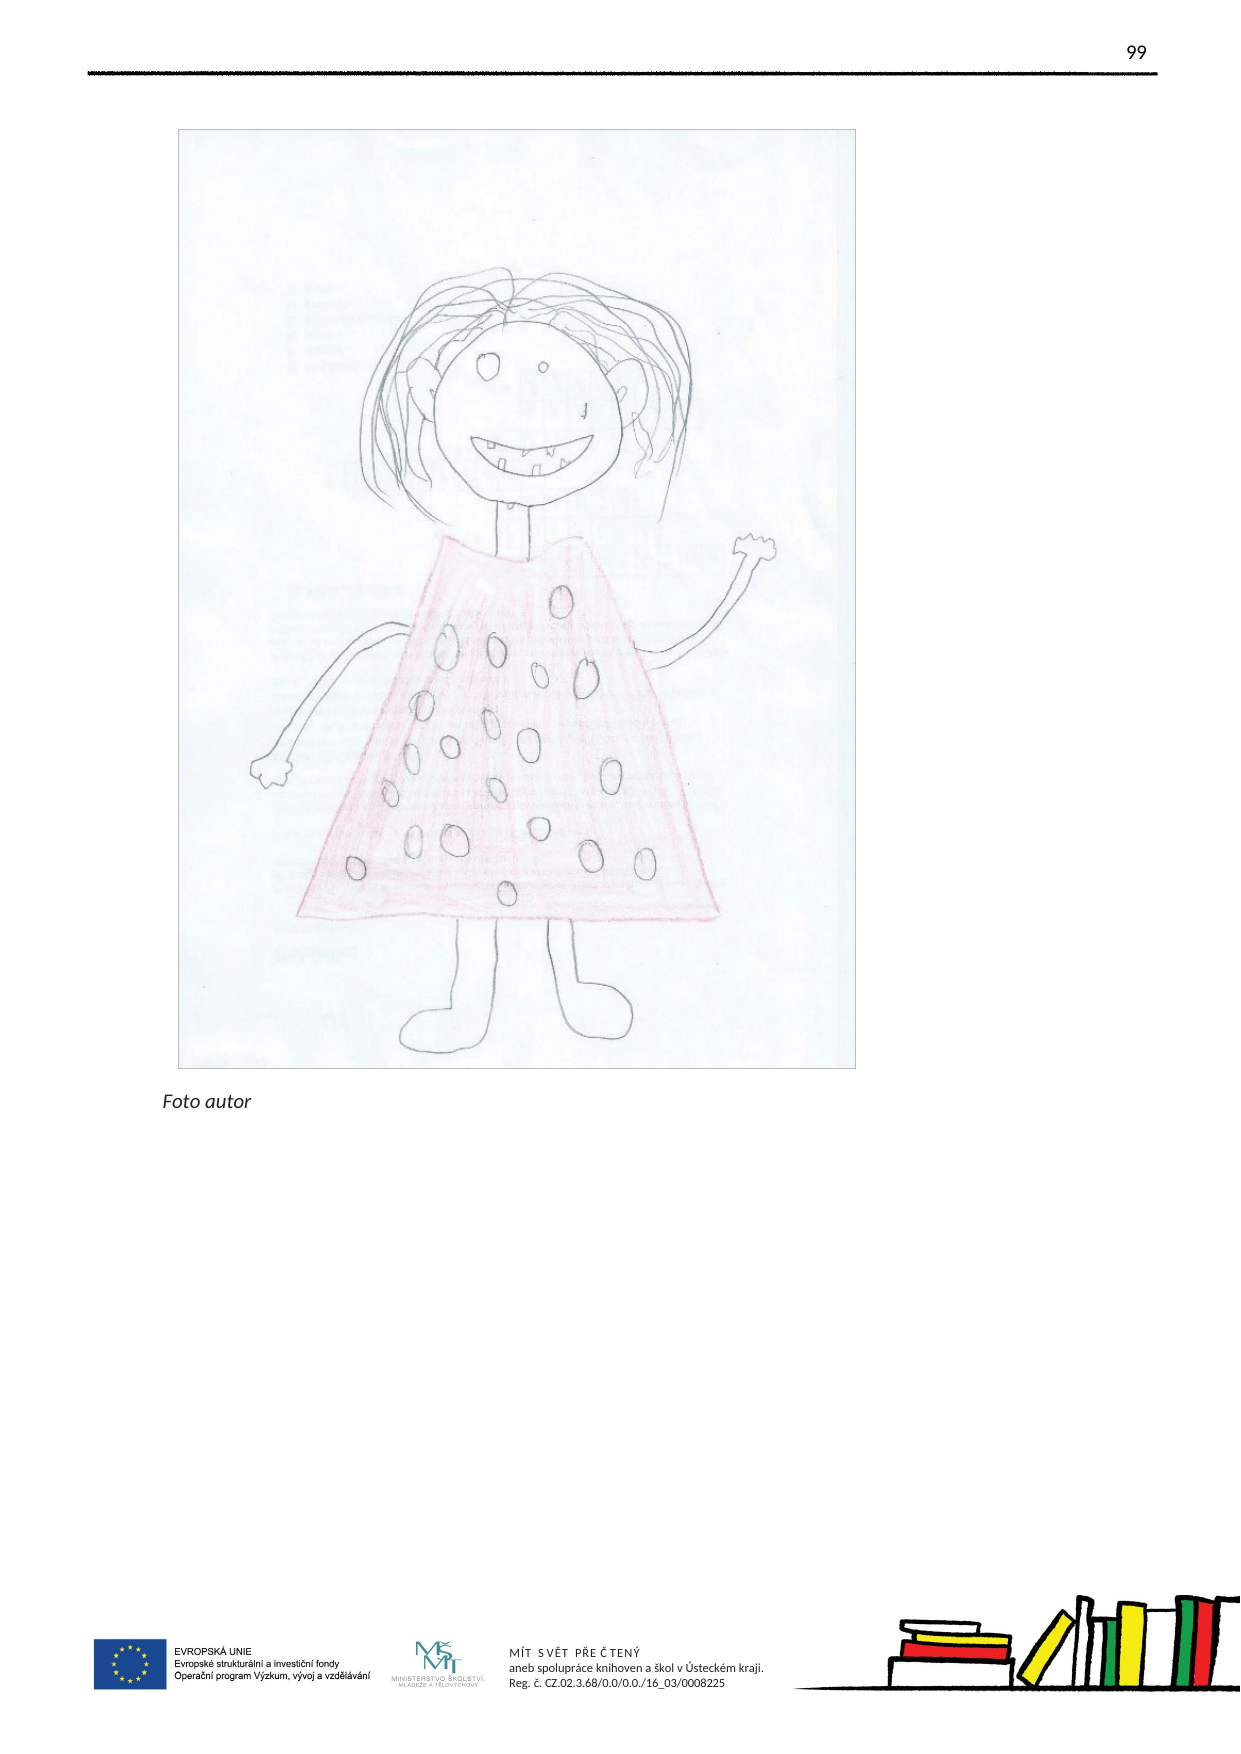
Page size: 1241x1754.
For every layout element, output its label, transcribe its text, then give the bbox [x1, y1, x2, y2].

picture [179, 130, 855, 1068]
picture [93, 1638, 485, 1690]
picture [790, 1595, 1240, 1692]
picture [87, 71, 1158, 76]
text Foto autor [162, 1088, 1167, 1114]
